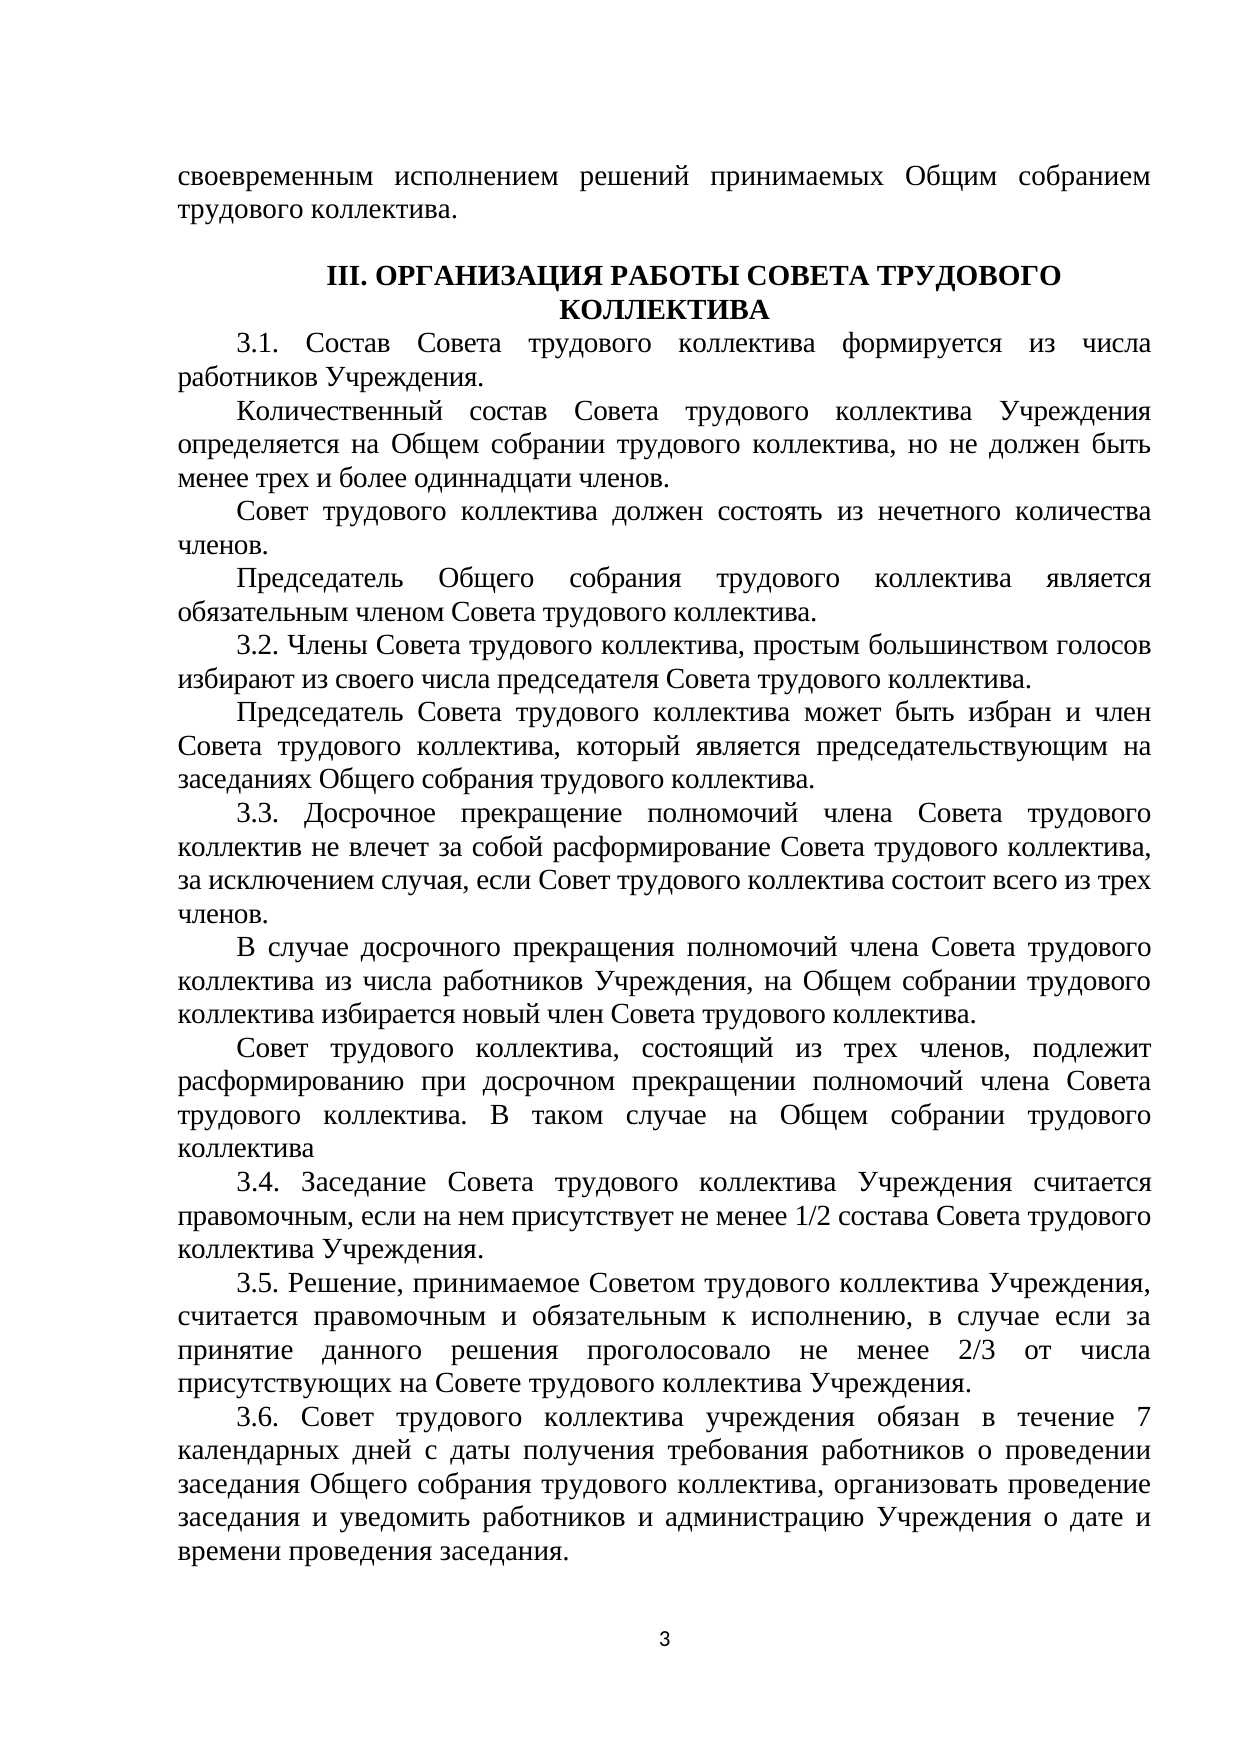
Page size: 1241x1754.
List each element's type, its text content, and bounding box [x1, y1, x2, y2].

list В случае досрочного прекращения полномочий члена Совета трудового коллектива из числа работников Учреждения, на Общем собрании трудового коллектива избирается новый член Совета трудового коллектива. [177, 929, 1152, 1030]
list Количественный состав Совета трудового коллектива Учреждения определяется на Общем собрании трудового коллектива, но не должен быть менее трех и более одиннадцати членов. [177, 393, 1152, 493]
title III. ОРГАНИЗАЦИЯ РАБОТЫ СОВЕТА ТРУДОВОГО КОЛЛЕКТИВА [177, 258, 1152, 326]
list 3.5. Решение, принимаемое Советом трудового коллектива Учреждения, считается правомочным и обязательным к исполнению, в случае если за принятие данного решения проголосовало не менее 2/3 от числа присутствующих на Совете трудового коллектива Учреждения. [177, 1265, 1152, 1399]
list 3.1. Состав Совета трудового коллектива формируется из числа работников Учреждения. [177, 326, 1152, 393]
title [177, 158, 1152, 225]
list Председатель Общего собрания трудового коллектива является обязательным членом Совета трудового коллектива. [177, 560, 1152, 627]
list 3.6. Совет трудового коллектива учреждения обязан в течение 7 календарных дней с даты получения требования работников о проведении заседания Общего собрания трудового коллектива, организовать проведение заседания и уведомить работников и администрацию Учреждения о дате и времени проведения заседания. [177, 1399, 1152, 1567]
list Председатель Совета трудового коллектива может быть избран и член Совета трудового коллектива, который является председательствующим на заседаниях Общего собрания трудового коллектива. [177, 694, 1152, 795]
list Совет трудового коллектива должен состоять из нечетного количества членов. [177, 493, 1152, 560]
list 3.3. Досрочное прекращение полномочий члена Совета трудового коллектив не влечет за собой расформирование Совета трудового коллектива, за исключением случая, если Совет трудового коллектива состоит всего из трех членов. [177, 795, 1152, 929]
list Совет трудового коллектива, состоящий из трех членов, подлежит расформированию при досрочном прекращении полномочий члена Совета трудового коллектива. В таком случае на Общем собрании трудового коллектива [177, 1030, 1152, 1164]
list 3.4. Заседание Совета трудового коллектива Учреждения считается правомочным, если на нем присутствует не менее 1/2 состава Совета трудового коллектива Учреждения. [177, 1164, 1152, 1265]
list 3.2. Члены Совета трудового коллектива, простым большинством голосов избирают из своего числа председателя Совета трудового коллектива. [177, 627, 1152, 694]
